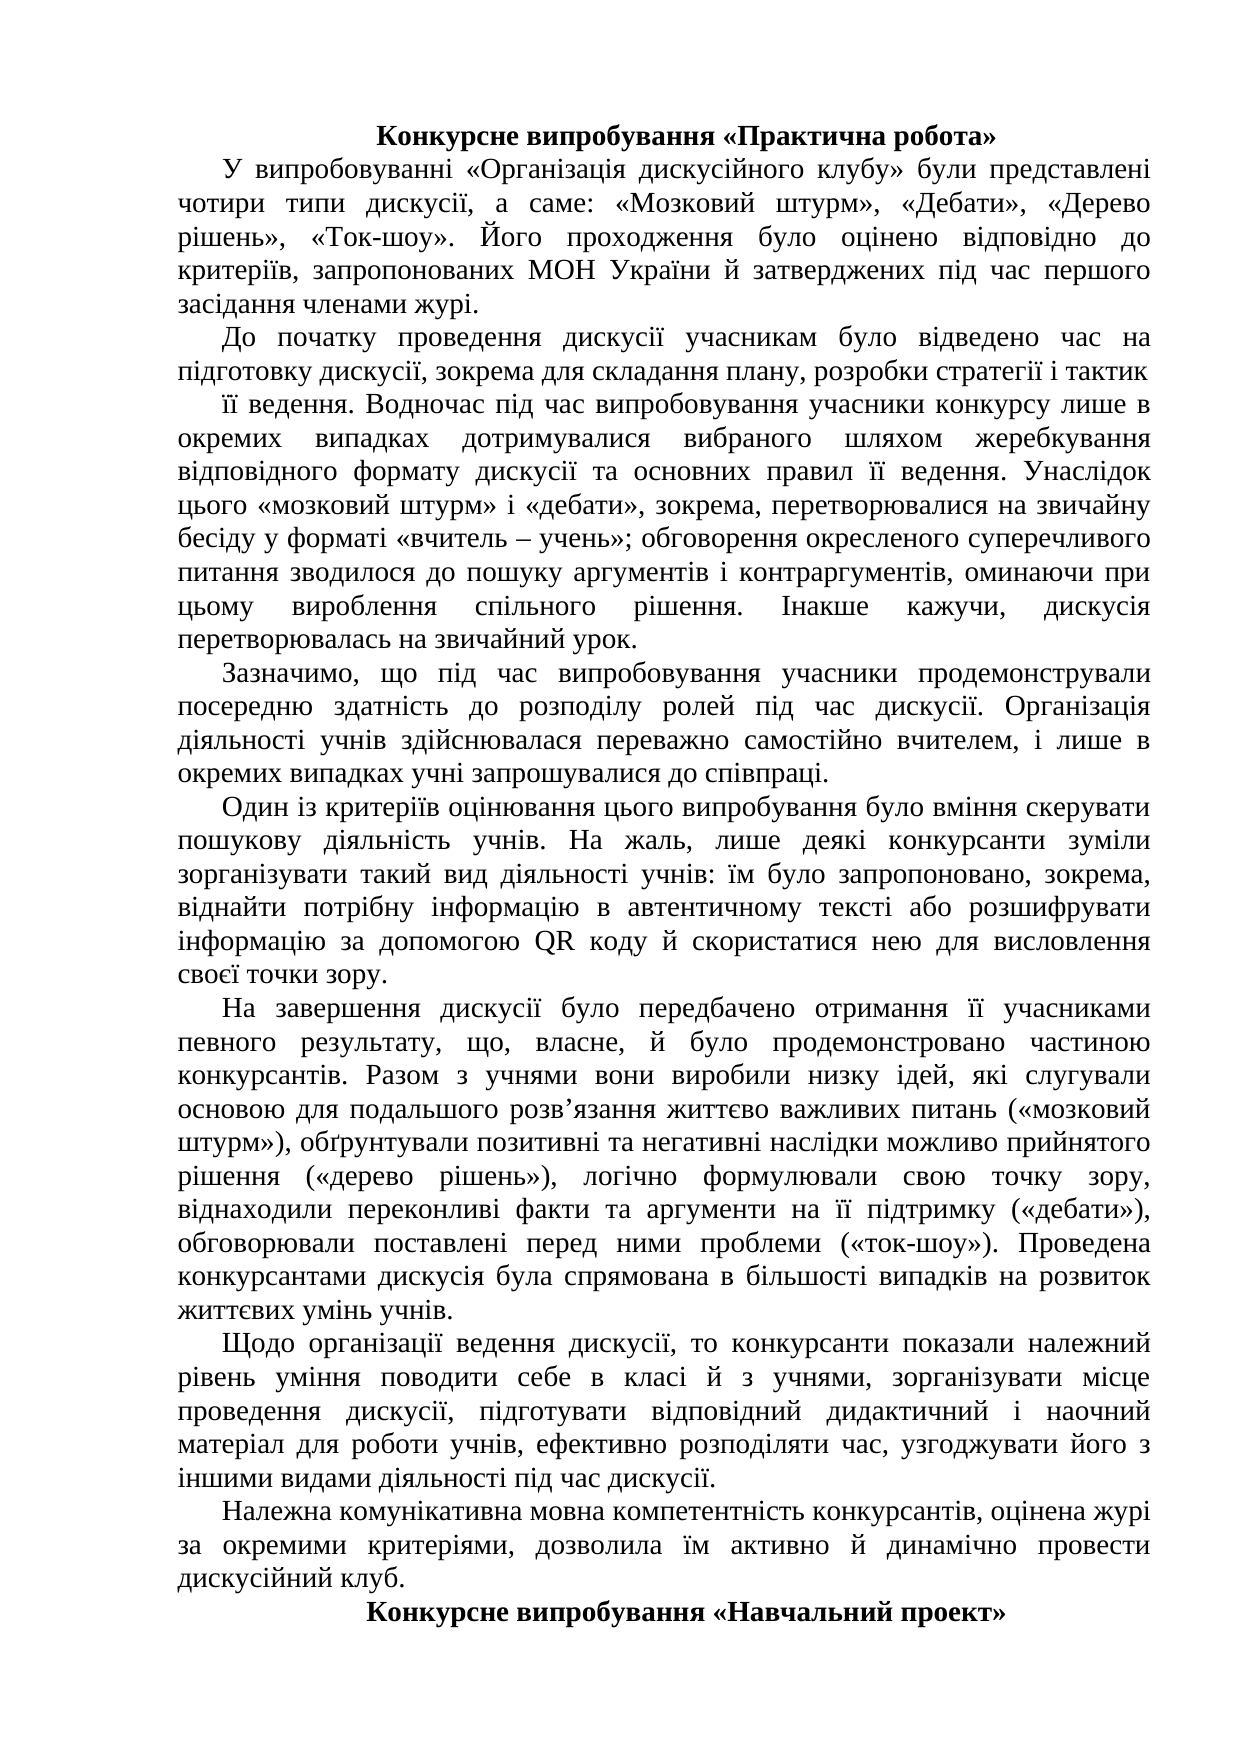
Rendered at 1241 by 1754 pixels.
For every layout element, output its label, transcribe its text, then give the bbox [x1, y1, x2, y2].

text Належна комунікативна мовна компетентність конкурсантів, оцінена журі за окремими критеріями, дозволила їм активно й динамічно провести дискусійний клуб. [177, 1493, 1152, 1594]
text Конкурсне випробування «Практична робота» [177, 118, 1152, 152]
text її ведення. Водночас під час випробовування учасники конкурсу лише в окремих випадках дотримувалися вибраного шляхом жеребкування відповідного формату дискусії та основних правил її ведення. Унаслідок цього «мозковий штурм» і «дебати», зокрема, перетворювалися на звичайну бесіду у форматі «вчитель – учень»; обговорення окресленого суперечливого питання зводилося до пошуку аргументів і контраргументів, оминаючи при цьому вироблення спільного рішення. Інакше кажучи, дискусія перетворювалась на звичайний урок. [177, 386, 1152, 655]
text Конкурсне випробування «Навчальний проект» [177, 1594, 1152, 1627]
text Щодо організації ведення дискусії, то конкурсанти показали належний рівень уміння поводити себе в класі й з учнями, зорганізувати місце проведення дискусії, підготувати відповідний дидактичний і наочний матеріал для роботи учнів, ефективно розподіляти час, узгоджувати його з іншими видами діяльності під час дискусії. [177, 1326, 1152, 1493]
text До початку проведення дискусії учасникам було відведено час на підготовку дискусії, зокрема для складання плану, розробки стратегії і тактик [177, 319, 1152, 386]
text Один із критеріїв оцінювання цього випробування було вміння скерувати пошукову діяльність учнів. На жаль, лише деякі конкурсанти зуміли зорганізувати такий вид діяльності учнів: їм було запропоновано, зокрема, віднайти потрібну інформацію в автентичному тексті або розшифрувати інформацію за допомогою QR коду й скористатися нею для висловлення своєї точки зору. [177, 789, 1152, 990]
text Зазначимо, що під час випробовування учасники продемонстрували посередню здатність до розподілу ролей під час дискусії. Організація діяльності учнів здійснювалася переважно самостійно вчителем, і лише в окремих випадках учні запрошувалися до співпраці. [177, 655, 1152, 789]
text На завершення дискусії було передбачено отримання її учасниками певного результату, що, власне, й було продемонстровано частиною конкурсантів. Разом з учнями вони виробили низку ідей, які слугували основою для подальшого розвʼязання життєво важливих питань («мозковий штурм»), обґрунтували позитивні та негативні наслідки можливо прийнятого рішення («дерево рішень»), логічно формулювали свою точку зору, віднаходили переконливі факти та аргументи на її підтримку («дебати»), обговорювали поставлені перед ними проблеми («ток-шоу»). Проведена конкурсантами дискусія була спрямована в більшості випадків на розвиток життєвих умінь учнів. [177, 990, 1152, 1326]
text У випробовуванні «Організація дискусійного клубу» були представлені чотири типи дискусії, а саме: «Мозковий штурм», «Дебати», «Дерево рішень», «Ток-шоу». Його проходження було оцінено відповідно до критеріїв, запропонованих МОН України й затверджених під час першого засідання членами журі. [177, 152, 1152, 319]
